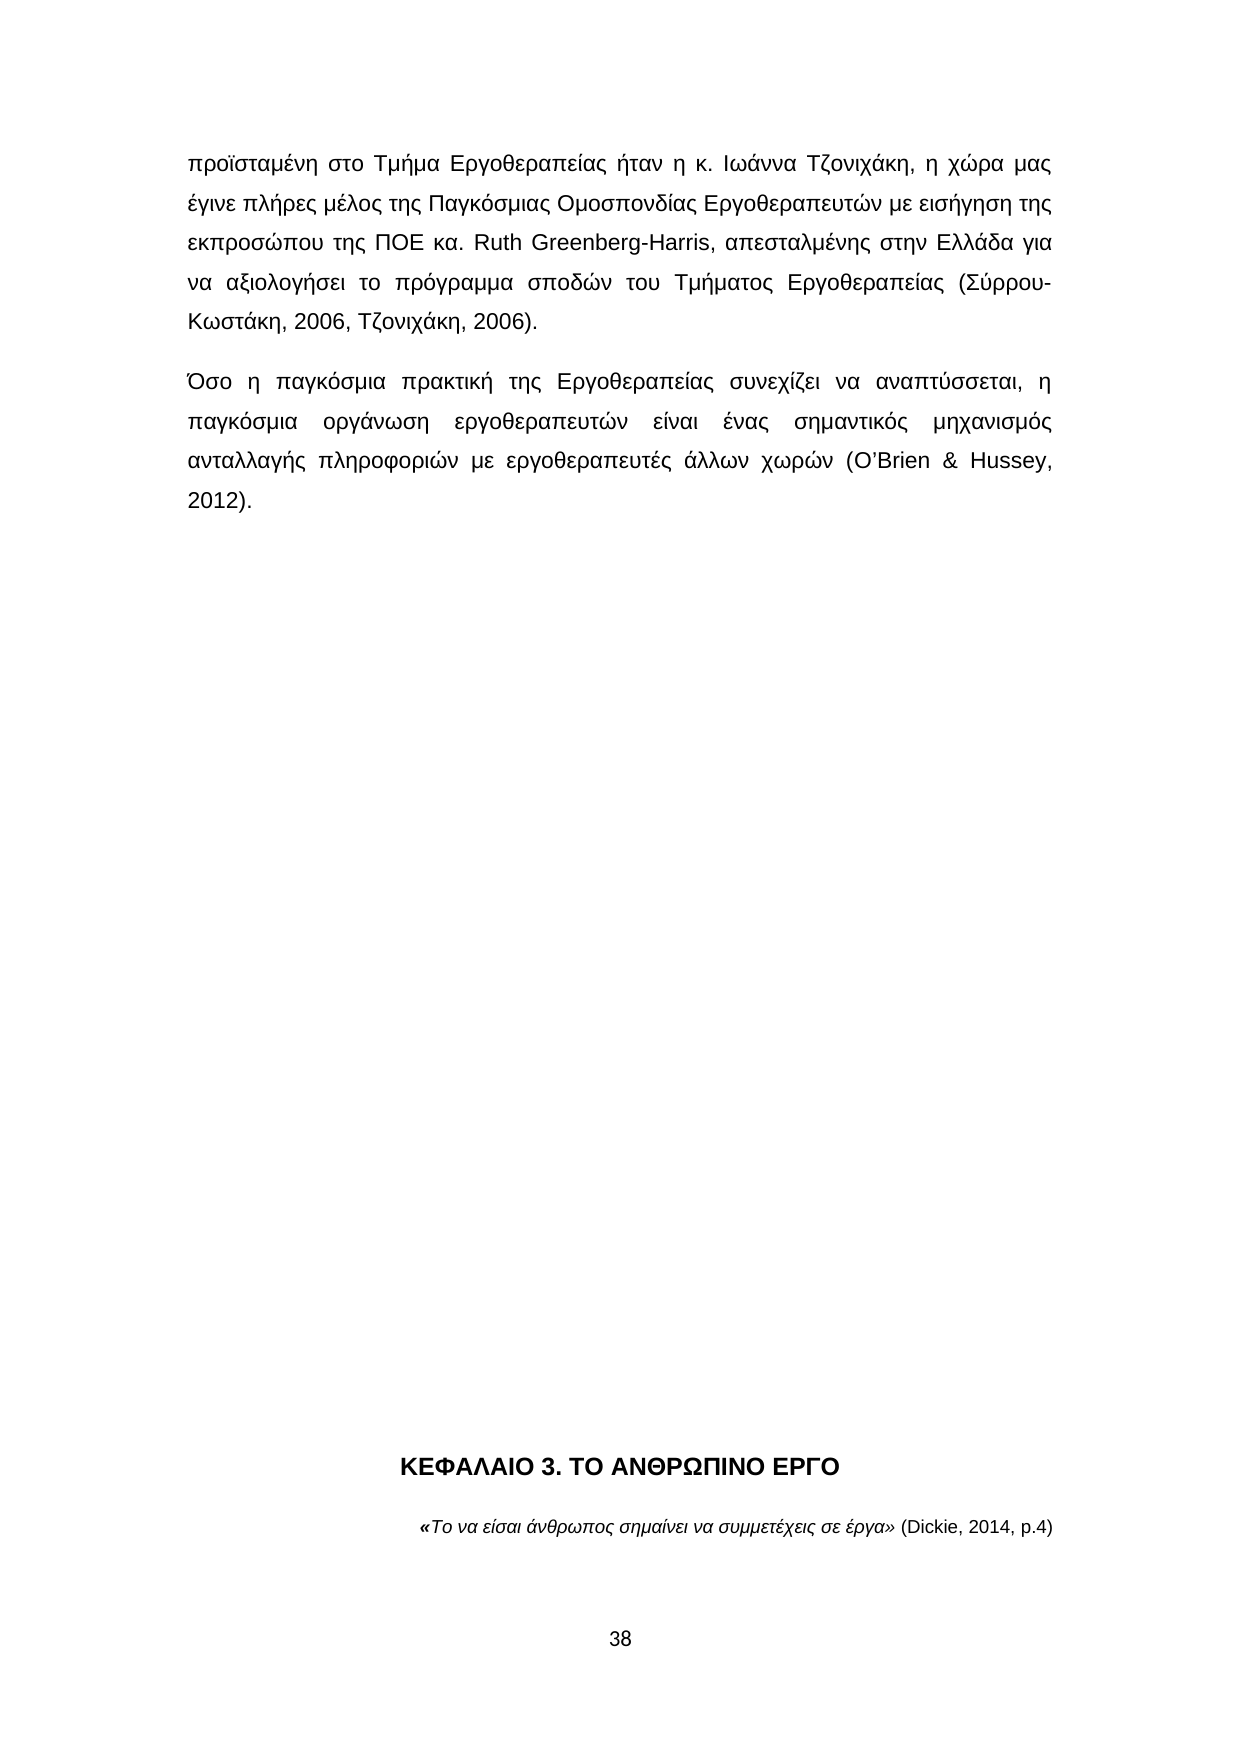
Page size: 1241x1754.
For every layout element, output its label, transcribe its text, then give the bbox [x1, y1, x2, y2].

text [187, 150, 1053, 334]
text ΚΕΦΑΛΑΙΟ 3. ΤΟ ΑΝΘΡΩΠΙΝΟ ΕΡΓΟ [187, 1452, 1053, 1480]
text Όσο η παγκόσμια πρακτική της Εργοθεραπείας συνεχίζει να αναπτύσσεται, η παγκόσμια οργάνωση εργοθεραπευτών είναι ένας σημαντικός μηχανισμός ανταλλαγής πληροφοριών με εργοθεραπευτές άλλων χωρών (O’Brien & Hussey, 2012). [187, 368, 1053, 513]
text «Το να είσαι άνθρωπος σημαίνει να συμμετέχεις σε έργα» (Dickie, 2014, p.4) [187, 1516, 1053, 1537]
